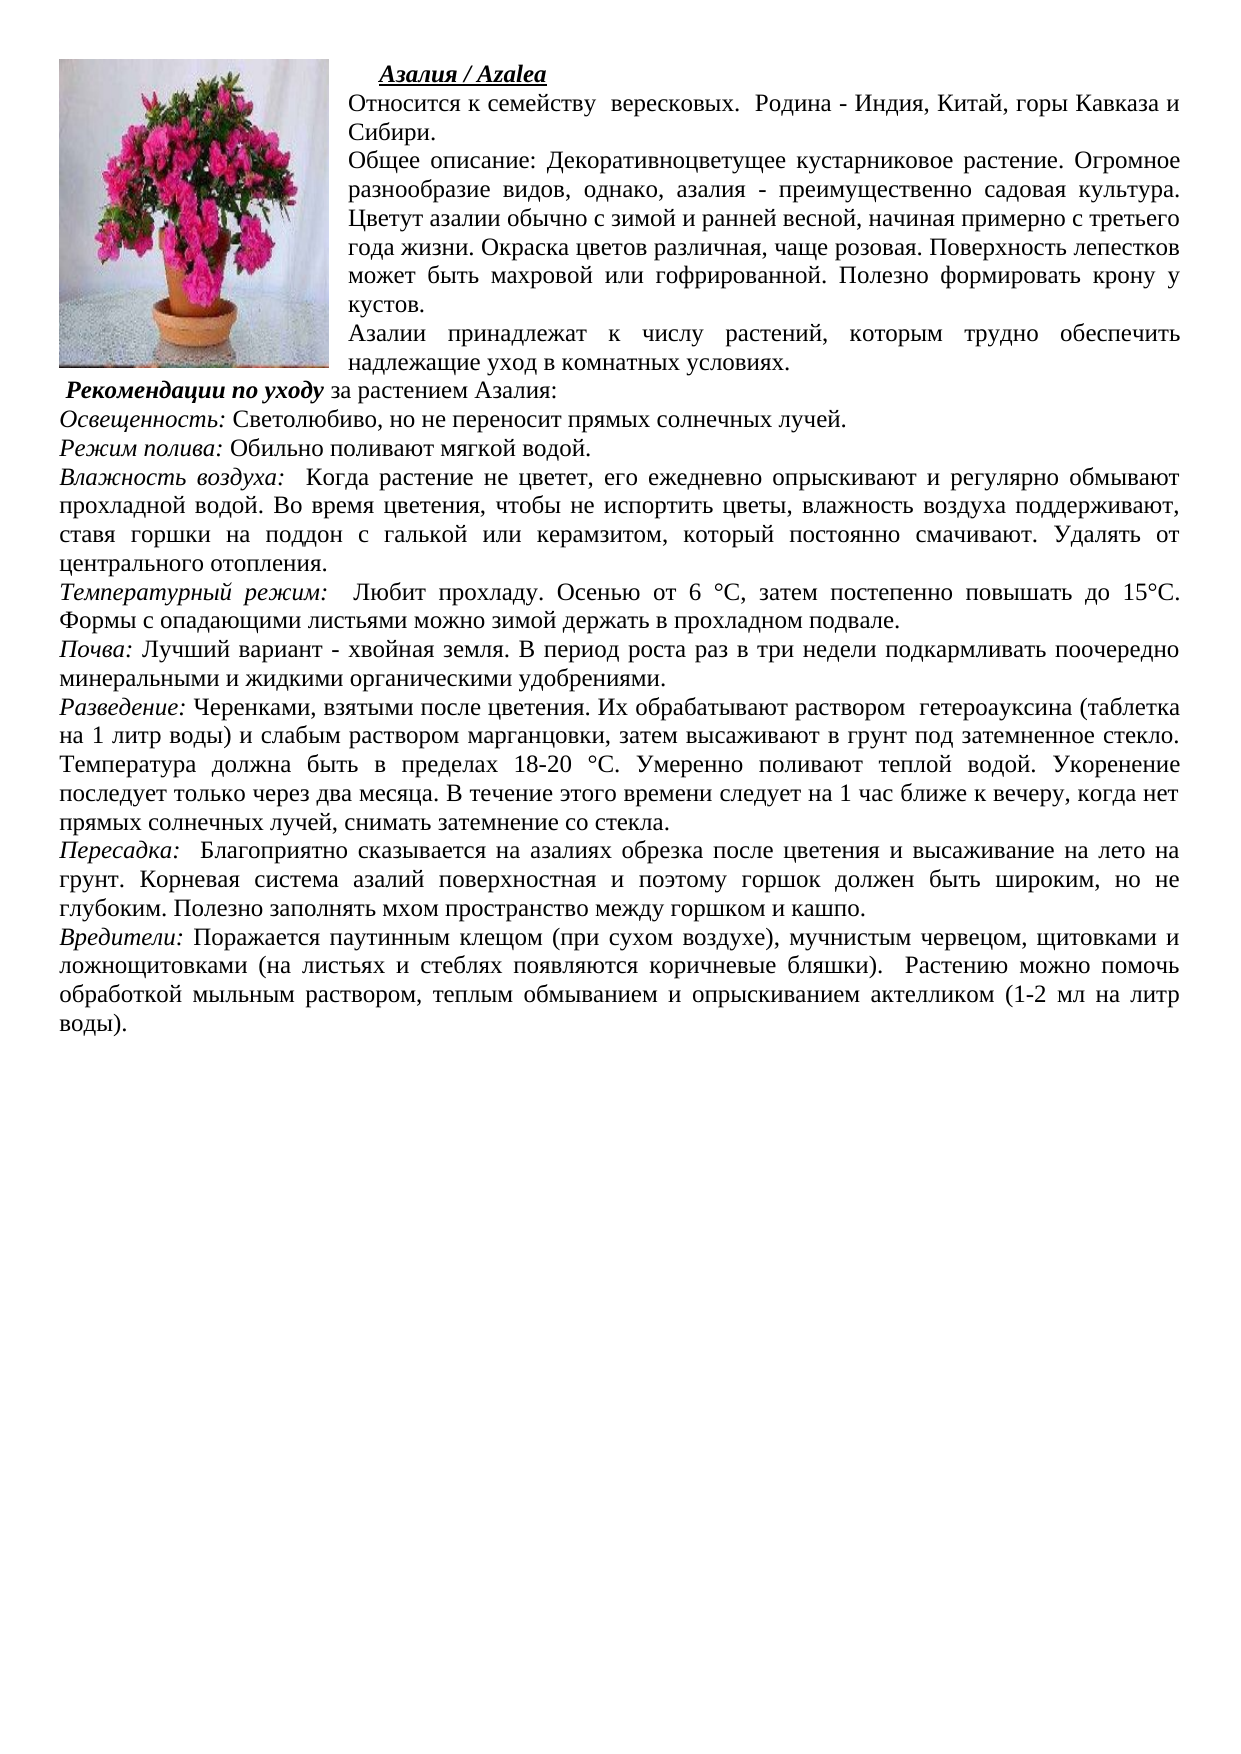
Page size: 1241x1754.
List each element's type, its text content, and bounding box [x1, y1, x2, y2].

text Освещенность: Светолюбиво, но не переносит прямых солнечных лучей. [59, 404, 1181, 433]
text Азалии принадлежат к числу растений, которым трудно обеспечить надлежащие уход в комнатных условиях. [59, 318, 1181, 375]
text Общее описание: Декоративноцветущее кустарниковое растение. Огромное разнообразие видов, однако, азалия - преимущественно садовая культура. Цветут азалии обычно с зимой и ранней весной, начиная примерно с третьего года жизни. Окраска цветов различная, чаще розовая. Поверхность лепестков может быть махровой или гофрированной. Полезно формировать крону у кустов. [329, 145, 1181, 318]
text Вредители: Поражается паутинным клещом (при сухом воздухе), мучнистым червецом, щитовками и ложнощитовками (на листьях и стеблях появляются коричневые бляшки). Растению можно помочь обработкой мыльным раствором, теплым обмыванием и опрыскиванием актелликом (1-2 мл на литр воды). [59, 922, 1181, 1037]
text Разведение: Черенками, взятыми после цветения. Их обрабатывают раствором гетероауксина (таблетка на воды) и слабым раствором марганцовки, затем высаживают в грунт под затемненное стекло. Температура должна быть в пределах 18-20 °С. Умеренно поливают теплой водой. Укоренение последует только через два месяца. В течение этого времени следует на 1 час ближе к вечеру, когда нет прямых солнечных лучей, снимать затемнение со стекла. [59, 692, 1181, 835]
text Почва: Лучший вариант - хвойная земля. В период роста раз в три недели подкармливать поочередно минеральными и жидкими органическими удобрениями. [59, 634, 1181, 692]
picture [59, 59, 329, 368]
text Относится к семейству вересковых. Родина - Индия, Китай, горы Кавказа и Сибири. [329, 88, 1181, 145]
text Влажность воздуха: Когда растение не цветет, его ежедневно опрыскивают и регулярно обмывают прохладной водой. Во время цветения, чтобы не испортить цветы, влажность воздуха поддерживают, ставя горшки на поддон с галькой или керамзитом, который постоянно смачивают. Удалять от центрального отопления. [59, 462, 1181, 577]
text Режим полива: Обильно поливают мягкой водой. [59, 433, 1181, 462]
text Температурный режим: Любит прохладу. Осенью от 6 °С, затем постепенно повышать до 15°С. Формы с опадающими листьями можно зимой держать в прохладном подвале. [59, 577, 1181, 634]
text Азалия / Azalea [329, 59, 1181, 88]
text Пересадка: Благоприятно сказывается на азалиях обрезка после цветения и высаживание на лето на грунт. Корневая система азалий поверхностная и поэтому горшок должен быть широким, но не глубоким. Полезно заполнять мхом пространство между горшком и кашпо. [59, 835, 1181, 922]
text Рекомендации по уходу за растением Азалия: [59, 375, 1181, 404]
